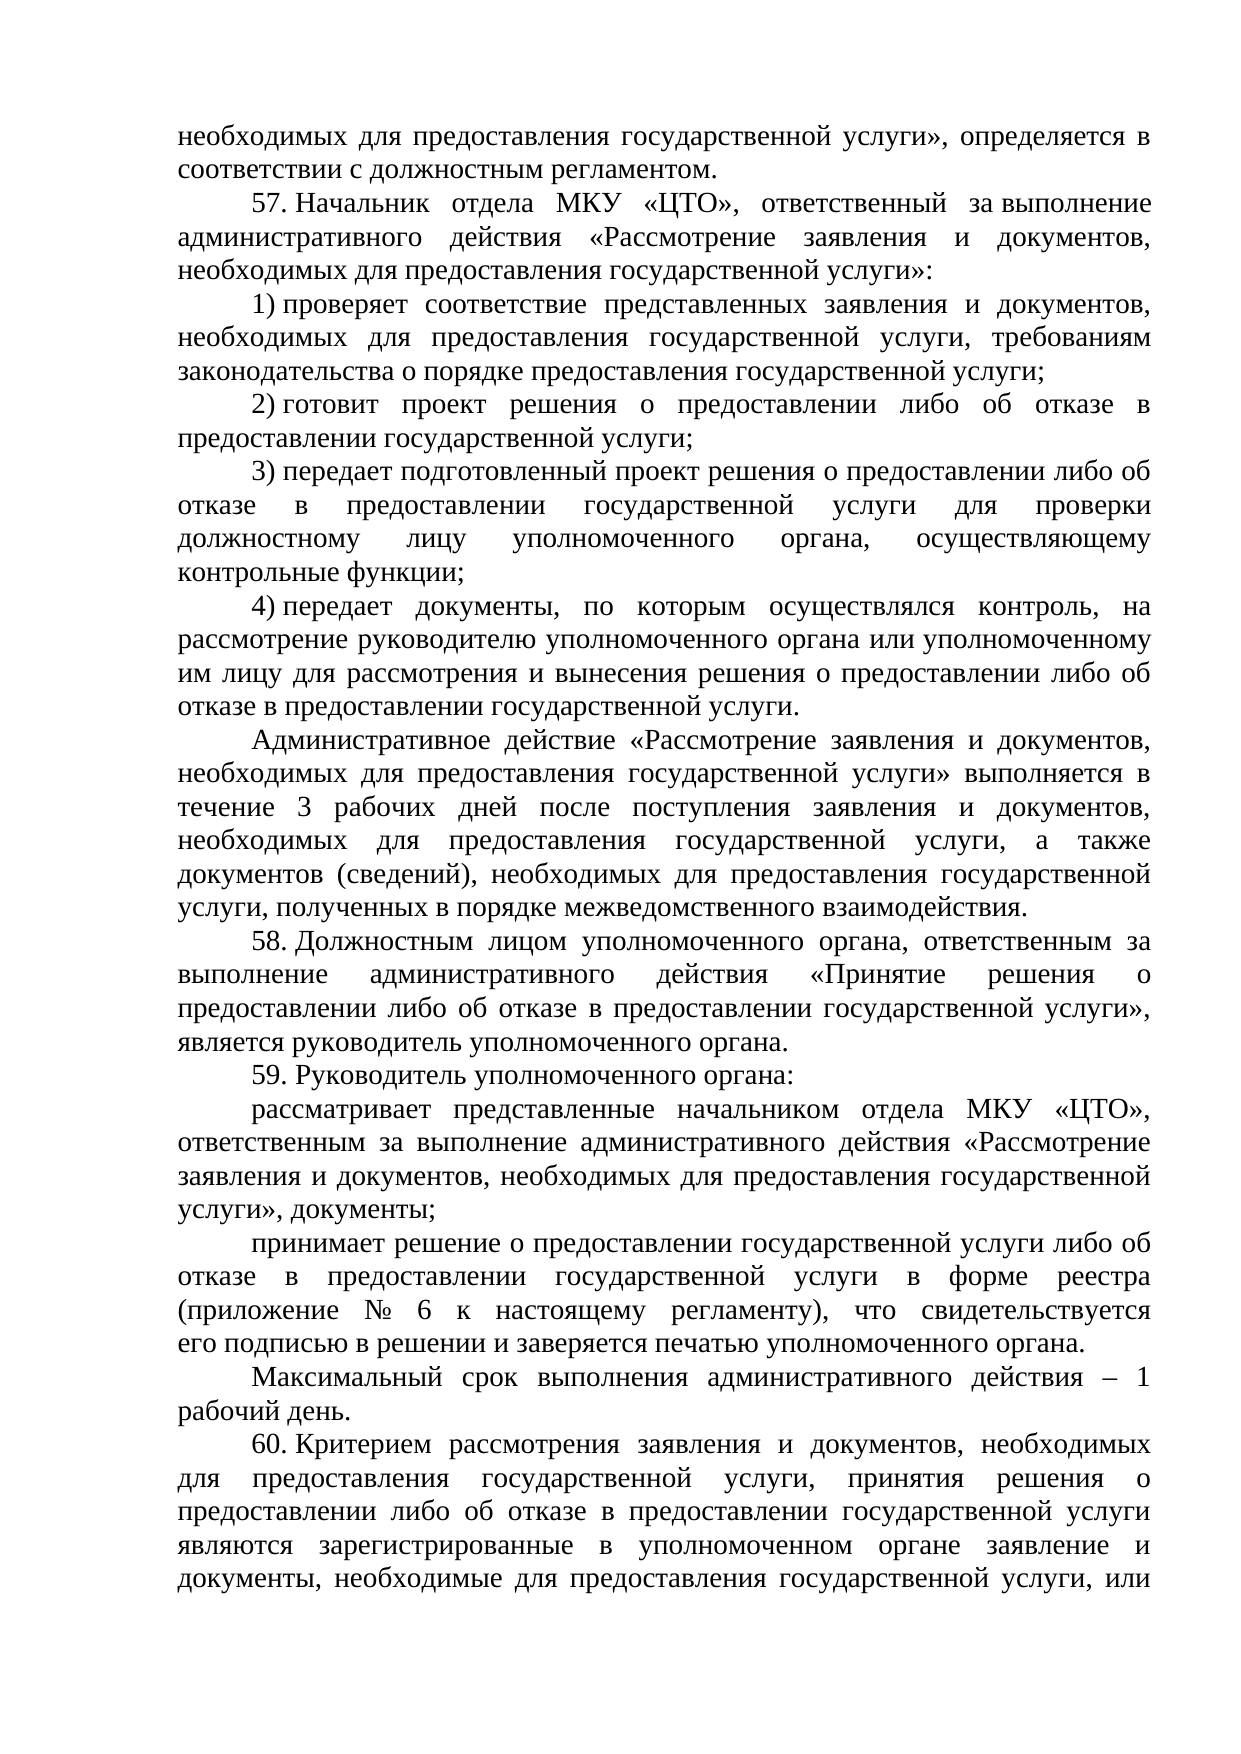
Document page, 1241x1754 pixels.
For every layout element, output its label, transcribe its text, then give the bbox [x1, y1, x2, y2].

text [177, 1426, 1152, 1594]
text Административное действие «Рассмотрение заявления и документов, необходимых для предоставления государственной услуги» выполняется в течение 3 рабочих дней после поступления заявления и документов, необходимых для предоставления государственной услуги, а также документов (сведений), необходимых для предоставления государственной услуги, полученных в порядке межведомственного взаимодействия. [177, 722, 1152, 923]
text 58. Должностным лицом уполномоченного органа, ответственным за выполнение административного действия «Принятие решения о предоставлении либо об отказе в предоставлении государственной услуги», является руководитель уполномоченного органа. [177, 923, 1152, 1057]
text 1) проверяет соответствие представленных заявления и документов, необходимых для предоставления государственной услуги, требованиям законодательства о порядке предоставления государственной услуги; [177, 286, 1152, 386]
text принимает решение о предоставлении государственной услуги либо об отказе в предоставлении государственной услуги в форме реестра (приложение № 6 к настоящему регламенту), что свидетельствуется его подписью в решении и заверяется печатью уполномоченного органа. [177, 1225, 1152, 1359]
text 2) готовит проект решения о предоставлении либо об отказе в предоставлении государственной услуги; [177, 386, 1152, 453]
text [177, 118, 1152, 185]
text Максимальный срок выполнения административного действия – 1 рабочий день. [177, 1359, 1152, 1426]
text рассматривает представленные начальником отдела МКУ «ЦТО», ответственным за выполнение административного действия «Рассмотрение заявления и документов, необходимых для предоставления государственной услуги», документы; [177, 1091, 1152, 1225]
text 3) передает подготовленный проект решения о предоставлении либо об отказе в предоставлении государственной услуги для проверки должностному лицу уполномоченного органа, осуществляющему контрольные функции; [177, 453, 1152, 588]
text 4) передает документы, по которым осуществлялся контроль, на рассмотрение руководителю уполномоченного органа или уполномоченному им лицу для рассмотрения и вынесения решения о предоставлении либо об отказе в предоставлении государственной услуги. [177, 588, 1152, 722]
text 59. Руководитель уполномоченного органа: [177, 1057, 1152, 1091]
text 57. Начальник отдела МКУ «ЦТО», ответственный за выполнение административного действия «Рассмотрение заявления и документов, необходимых для предоставления государственной услуги»: [177, 185, 1152, 286]
